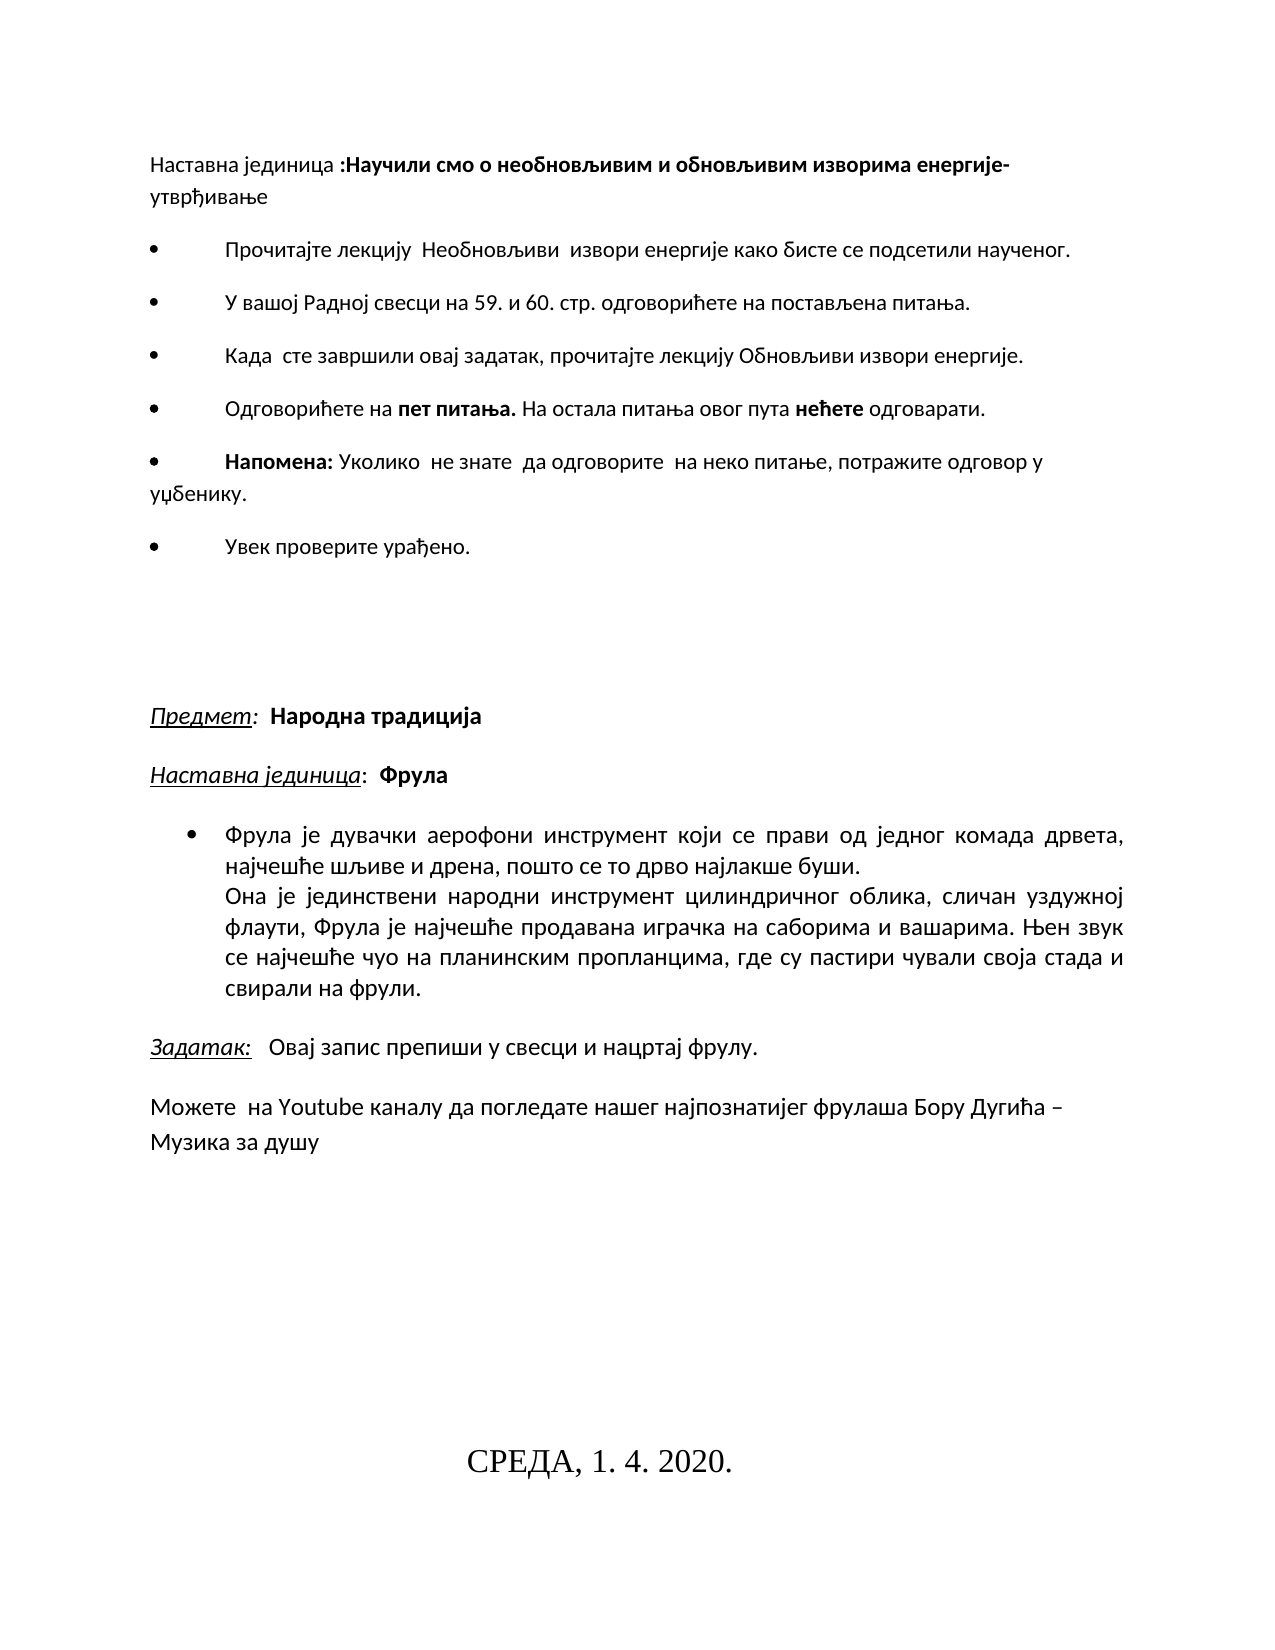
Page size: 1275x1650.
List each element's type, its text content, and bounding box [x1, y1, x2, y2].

list Прочитајте лекцију Необновљиви извори енергије како бисте се подсетили наученог. [150, 235, 1125, 263]
list У вашој Радној свесци на 59. и 60. стр. одговорићете на постављена питања. [150, 288, 1125, 316]
list Одговорићете на пет питања. На остала питања овог пута нећете одговарати. [150, 394, 1125, 422]
text СРЕДА, 1. 4. 2020. [150, 1441, 1125, 1479]
list Фрула је дувачки аерофони инструмент који се прави од једног комада дрвета, најчешће шљиве и дрена, пошто се то дрво најлакше буши. [187, 819, 1125, 880]
text Можете на Youtube каналу да погледате нашег најпознатијег фрулаша Бору Дугића – Музика за душу [150, 1091, 1125, 1157]
list Увек проверите урађено. [150, 532, 1125, 561]
text Наставна јединица :Научили смо о необновљивим и обновљивим изворима енергије-утврђивање [150, 150, 1125, 210]
text Наставна јединица: Фрула [150, 759, 1125, 790]
list Она је јединствени народни инструмент цилиндричног облика, сличан уздужној флаути, Фрула је најчешће продавана играчка на саборима и вашарима. Њен звук се најчешће чуо на планинским пропланцима, где су пастири чували своја стада и свирали на фрули. [225, 880, 1125, 1002]
list Напомена: Уколико не знате да одговорите на неко питање, потражите одговор у уџбенику. [150, 447, 1125, 507]
list Када сте завршили овај задатак, прочитајте лекцију Обновљиви извори енергије. [150, 341, 1125, 369]
text Предмет: Народна традиција [150, 700, 1125, 730]
text Задатак: Овај запис препиши у свесци и нацртај фрулу. [150, 1032, 1125, 1062]
